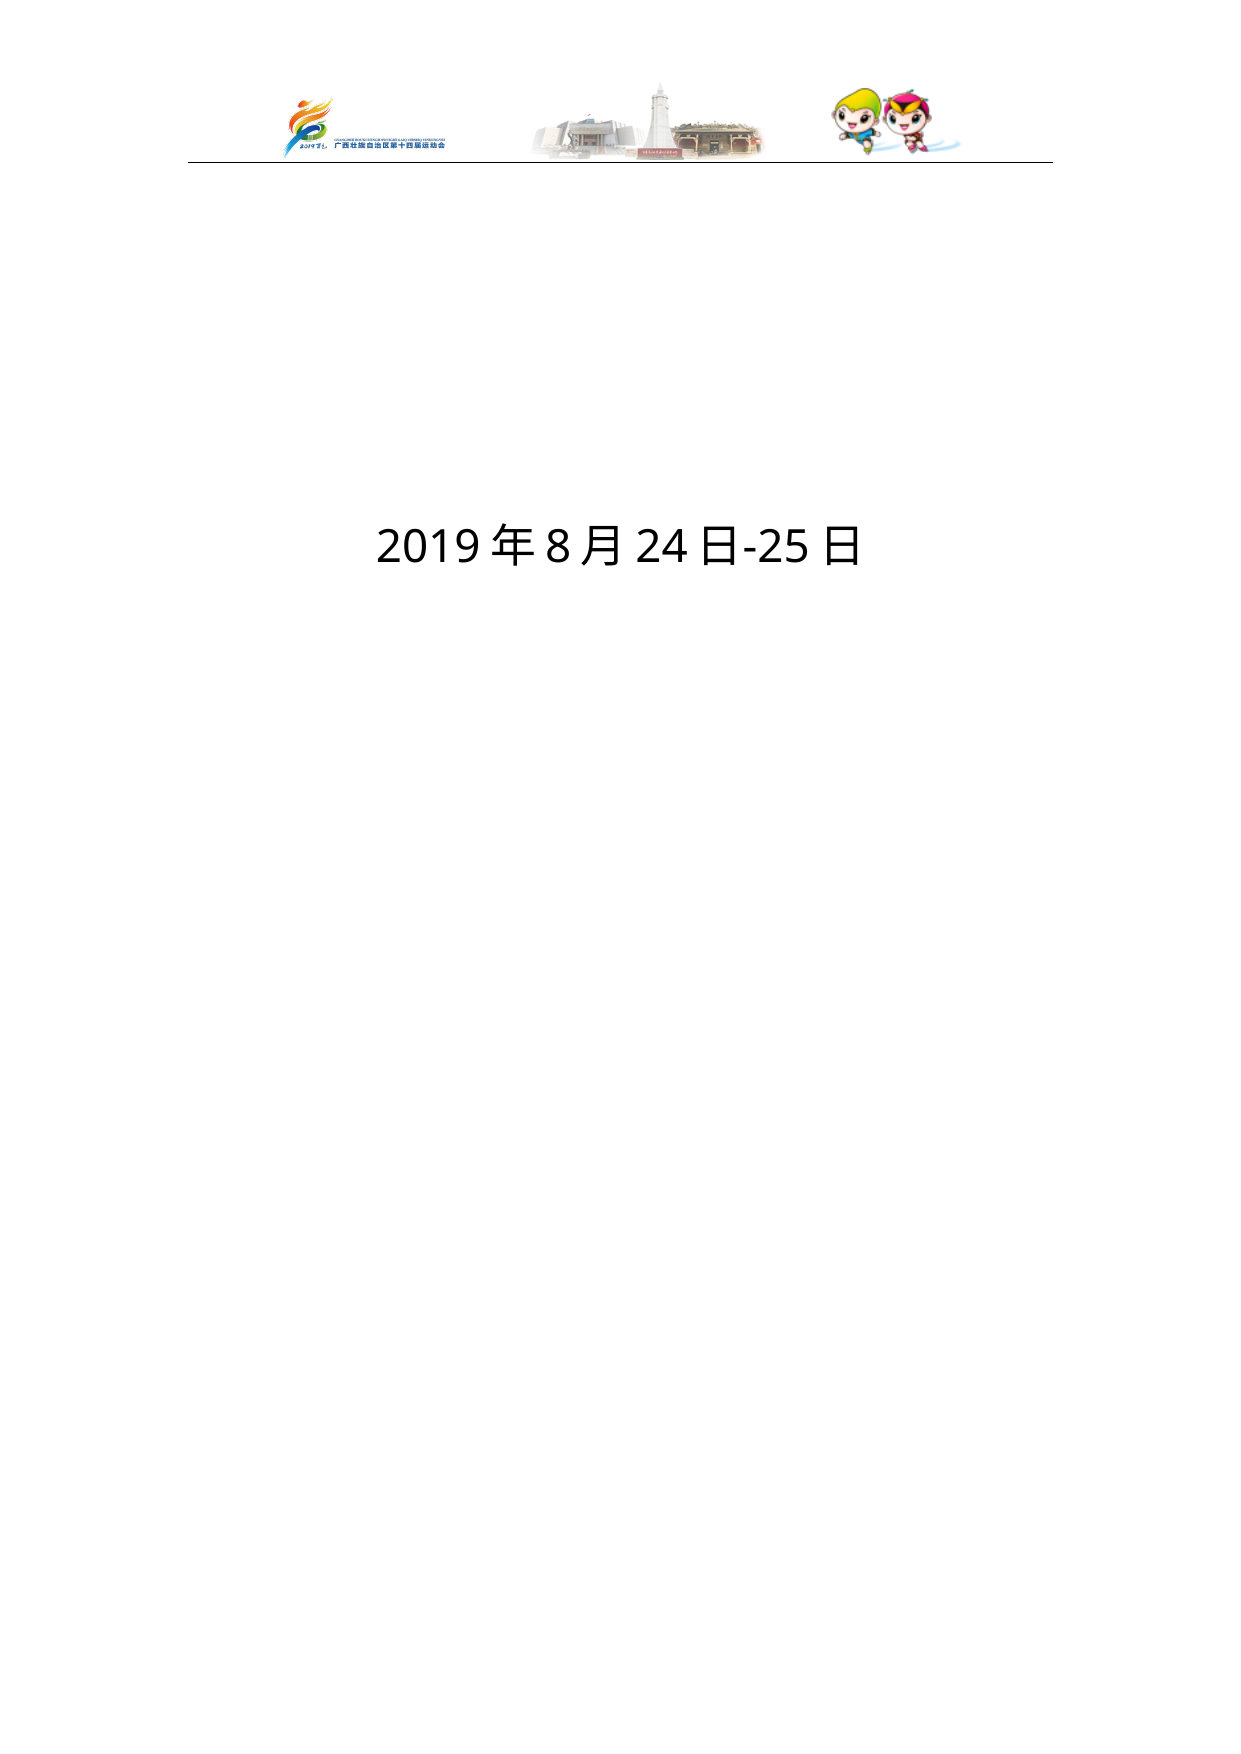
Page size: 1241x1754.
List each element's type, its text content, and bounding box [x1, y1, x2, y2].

picture [276, 95, 452, 160]
picture [506, 82, 785, 160]
text 2019年8月24日-25日 [187, 493, 1053, 591]
picture [830, 83, 964, 160]
